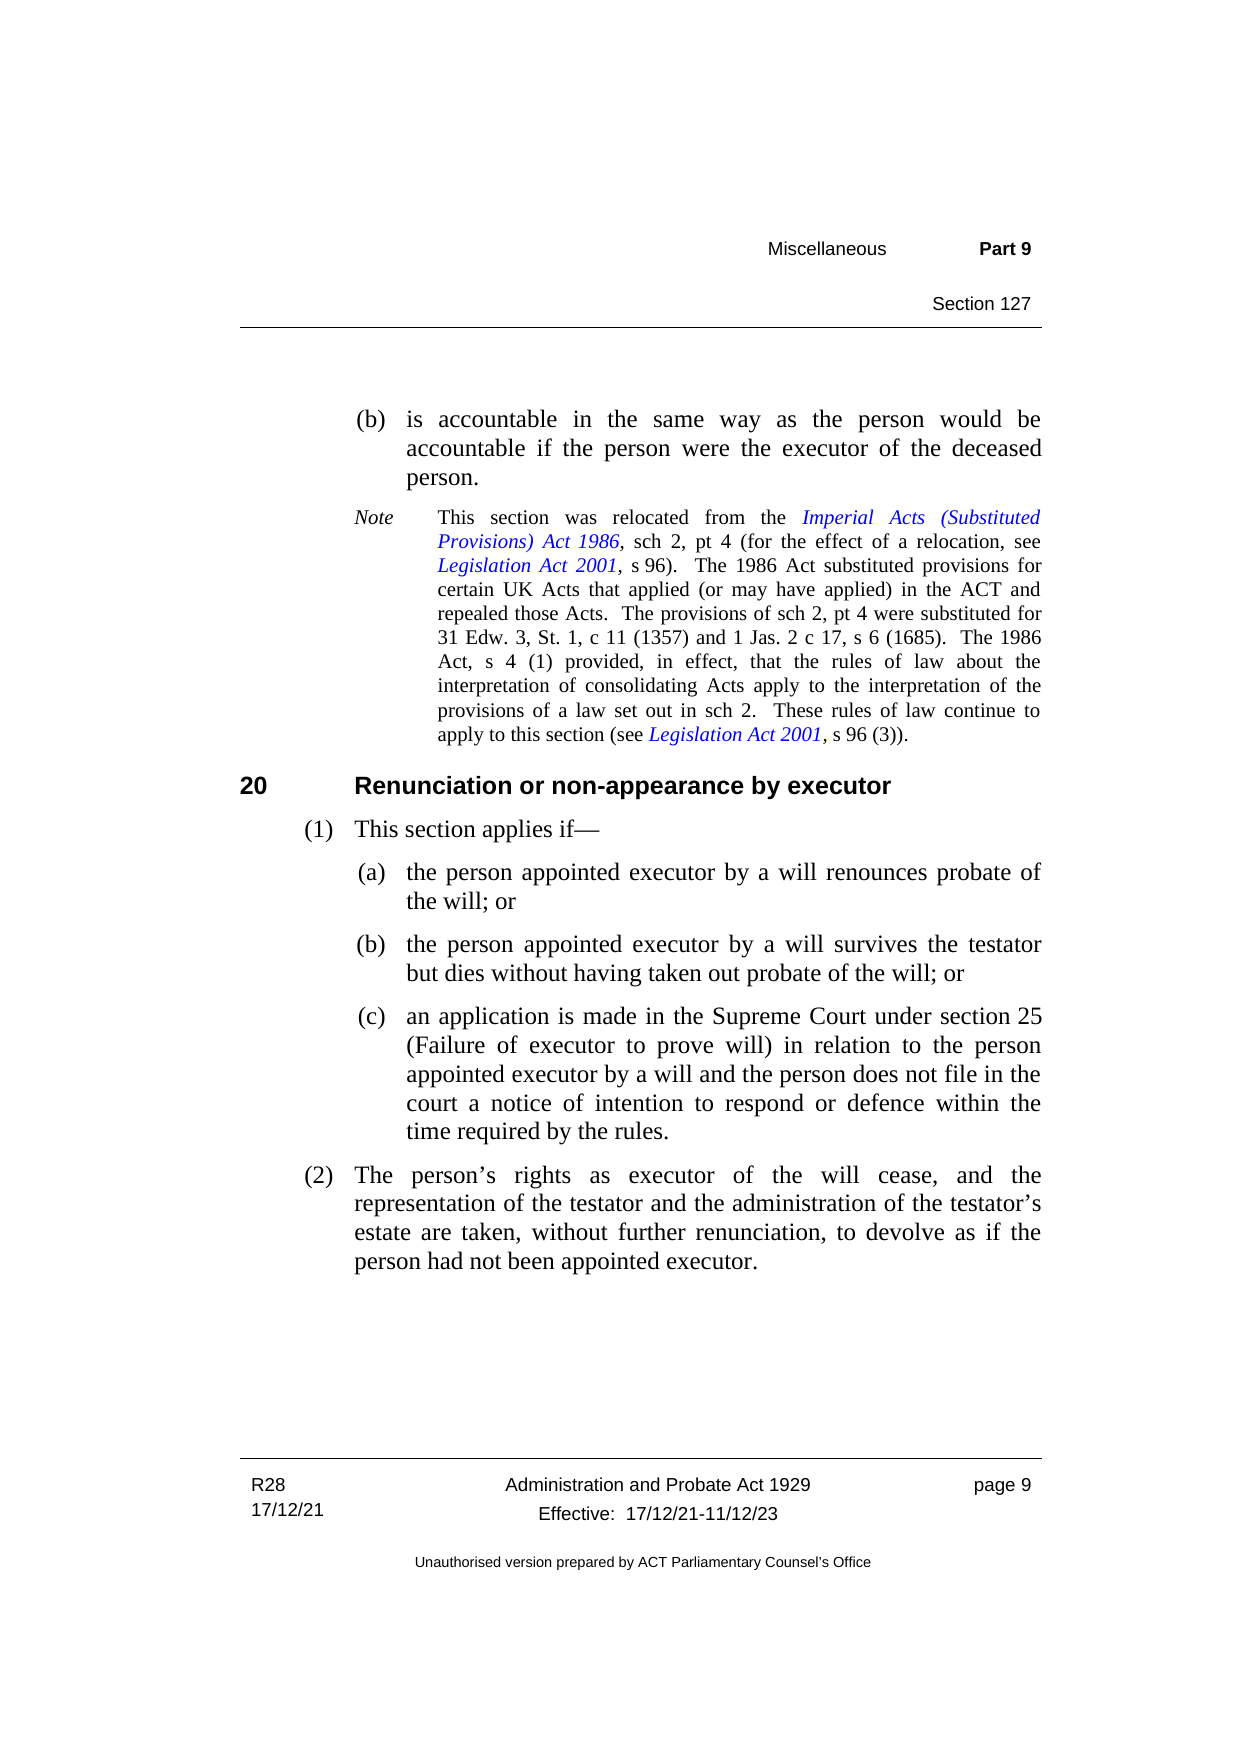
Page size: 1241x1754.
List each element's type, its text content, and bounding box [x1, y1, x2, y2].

text (b) the person appointed executor by a will survives the testator but dies without having taken out probate of the will; or [239, 929, 1042, 987]
text (a) the person appointed executor by a will renounces probate of the will; or [239, 857, 1042, 915]
text Note This section was relocated from the Imperial Acts (Substituted Provisions) Act 1986, sch 2, pt 4 (for the effect of a relocation, see Legislation Act 2001, s 96). The 1986 Act substituted provisions for certain UK Acts that applied (or may have applied) in the ACT and repealed those Acts. The provisions of sch 2, pt 4 were substituted for 31 Edw. 3, St. 1, c 11 (1357) and 1 Jas. 2 c 17, s 6 (1685). The 1986 Act, s 4 (1) provided, in effect, that the rules of law about the interpretation of consolidating Acts apply to the interpretation of the provisions of a law set out in sch 2. These rules of law continue to apply to this section (see Legislation Act 2001, s 96 (3)). [354, 505, 1042, 746]
text 20 Renunciation or non-appearance by executor [239, 771, 1042, 799]
text (1) This section applies if— [239, 814, 1042, 843]
text (c) an application is made in the Supreme Court under section 25 (Failure of executor to prove will) in relation to the person appointed executor by a will and the person does not file in the court a notice of intention to respond or defence within the time required by the rules. [239, 1001, 1042, 1145]
text (2) The person’s rights as executor of the will cease, and the representation of the testator and the administration of the testator’s estate are taken, without further renunciation, to devolve as if the person had not been appointed executor. [239, 1160, 1042, 1275]
text (b) is accountable in the same way as the person would be accountable if the person were the executor of the deceased person. [239, 404, 1042, 490]
